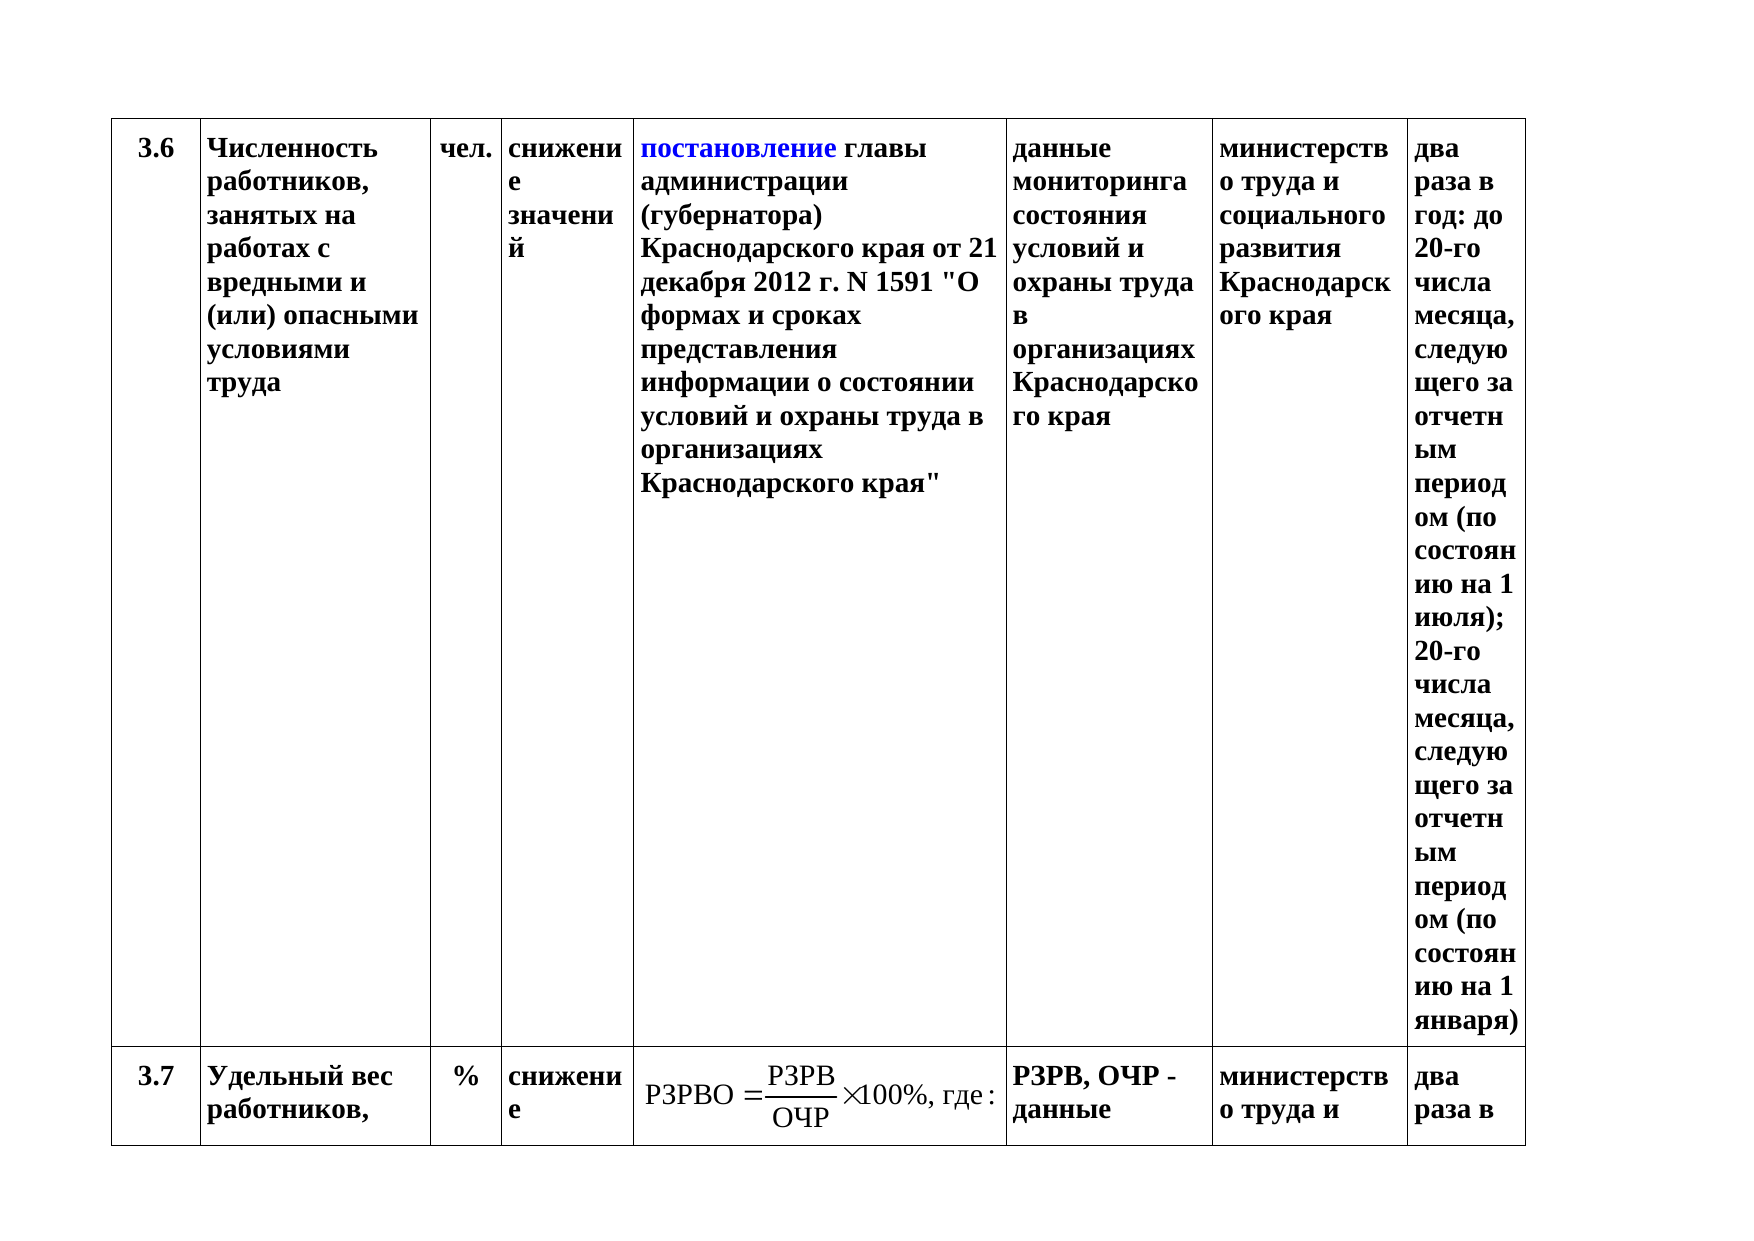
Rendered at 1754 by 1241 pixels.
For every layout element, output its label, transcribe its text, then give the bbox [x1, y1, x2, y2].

table_cell снижение значений [502, 1047, 633, 1144]
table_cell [1213, 119, 1407, 1046]
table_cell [1408, 1047, 1525, 1144]
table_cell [1213, 1047, 1407, 1144]
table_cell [1007, 119, 1212, 1046]
table_cell Численность работников, занятых на работах с вредными и (или) опасными условиями труда [201, 119, 430, 1046]
table_cell % [431, 1047, 501, 1144]
table_cell чел. [431, 119, 501, 1046]
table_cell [1408, 119, 1525, 1046]
table_cell 3.7 [112, 1047, 200, 1144]
table_cell 3.6 [112, 119, 200, 1046]
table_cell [634, 1047, 1006, 1144]
table_cell снижение значений [502, 119, 633, 1046]
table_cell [634, 119, 1006, 1046]
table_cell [201, 1047, 430, 1144]
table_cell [1007, 1047, 1212, 1144]
